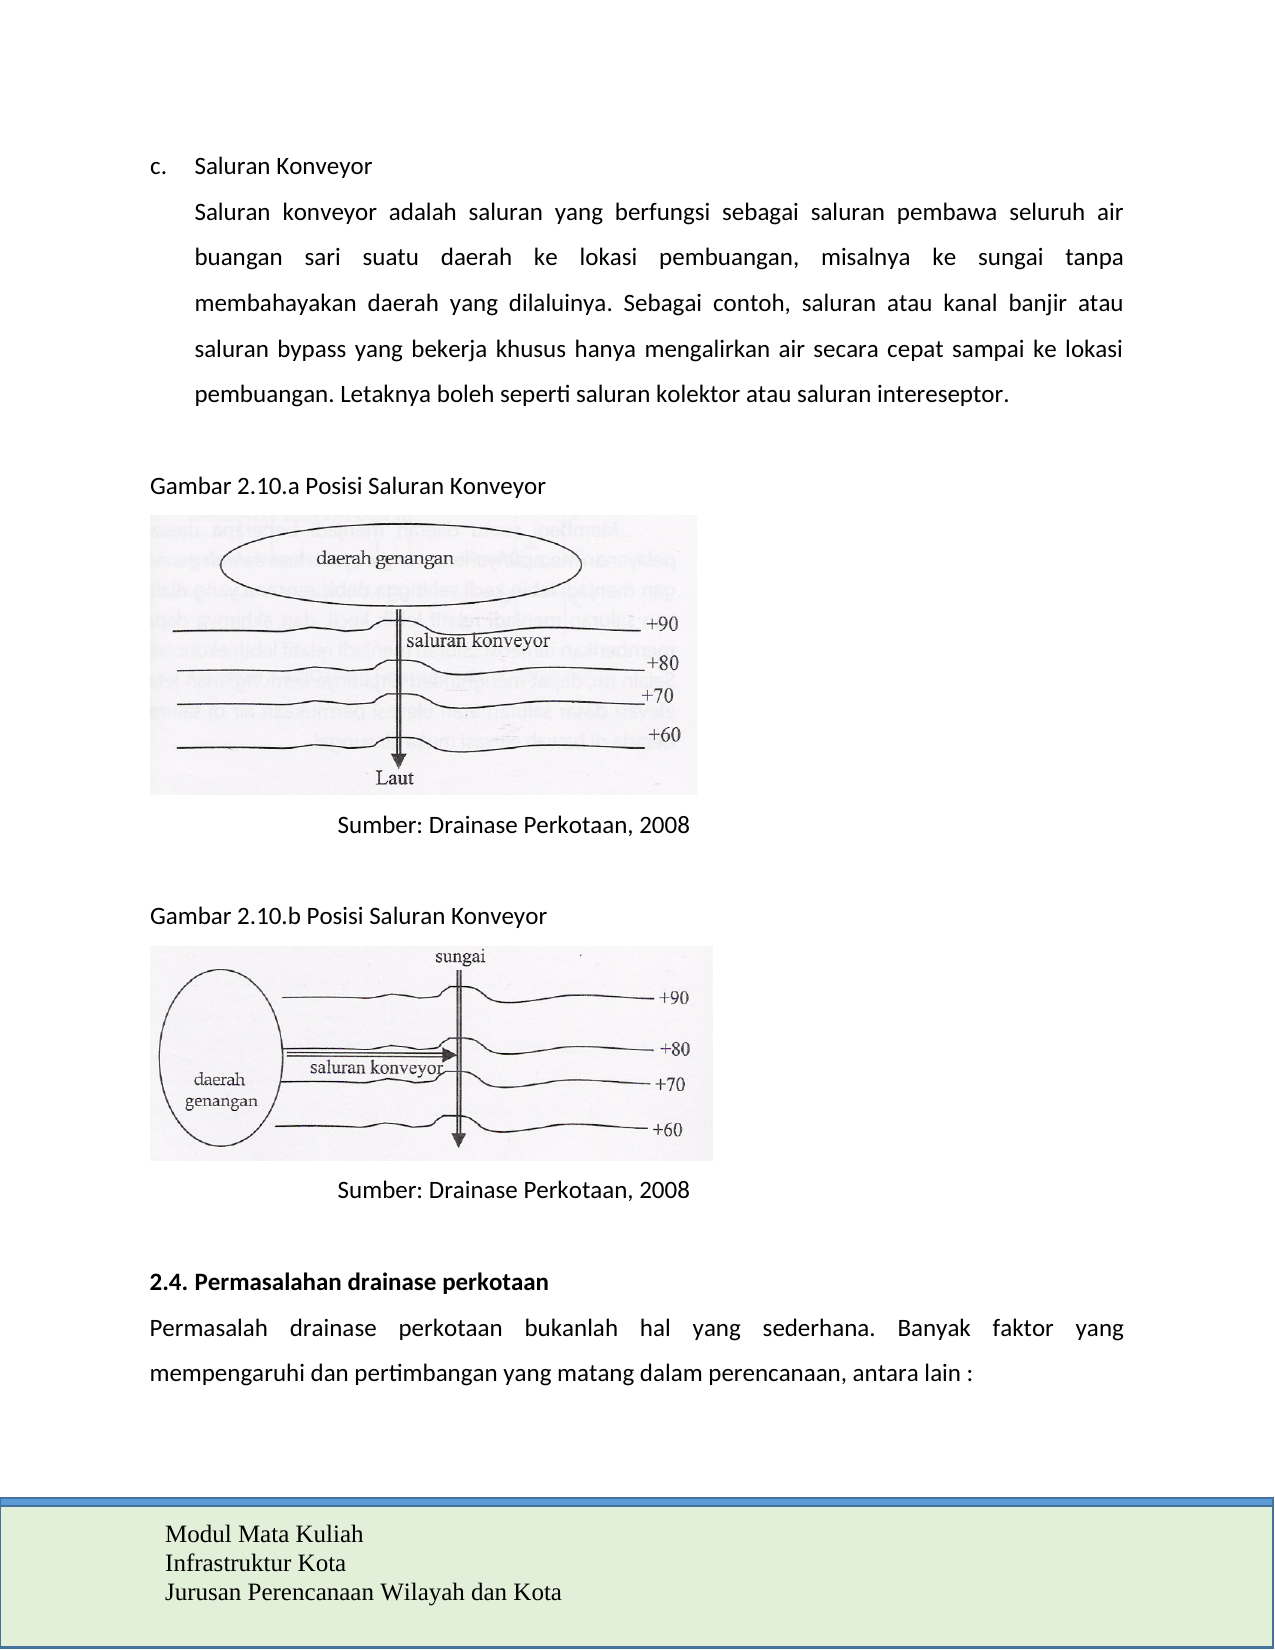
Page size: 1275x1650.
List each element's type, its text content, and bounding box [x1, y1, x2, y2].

picture [150, 515, 698, 795]
list Sumber: Drainase Perkotaan, 2008 [337, 809, 1125, 839]
text Permasalah drainase perkotaan bukanlah hal yang sederhana. Banyak faktor yang mempengaruhi dan pertimbangan yang matang dalam perencanaan, antara lain : [149, 1312, 1125, 1388]
list Gambar 2.10.b Posisi Saluran Konveyor [150, 900, 1125, 931]
list Permasalahan drainase perkotaan [149, 1266, 1125, 1297]
list Gambar 2.10.a Posisi Saluran Konveyor [150, 470, 1125, 501]
picture [150, 946, 713, 1161]
list Sumber: Drainase Perkotaan, 2008 [337, 1174, 1125, 1205]
list Saluran Konveyor [150, 150, 1125, 181]
list Saluran konveyor adalah saluran yang berfungsi sebagai saluran pembawa seluruh air buangan sari suatu daerah ke lokasi pembuangan, misalnya ke sungai tanpa membahayakan daerah yang dilaluinya. Sebagai contoh, saluran atau kanal banjir atau saluran bypass yang bekerja khusus hanya mengalirkan air secara cepat sampai ke lokasi pembuangan. Letaknya boleh seperti saluran kolektor atau saluran intereseptor. [194, 196, 1125, 409]
